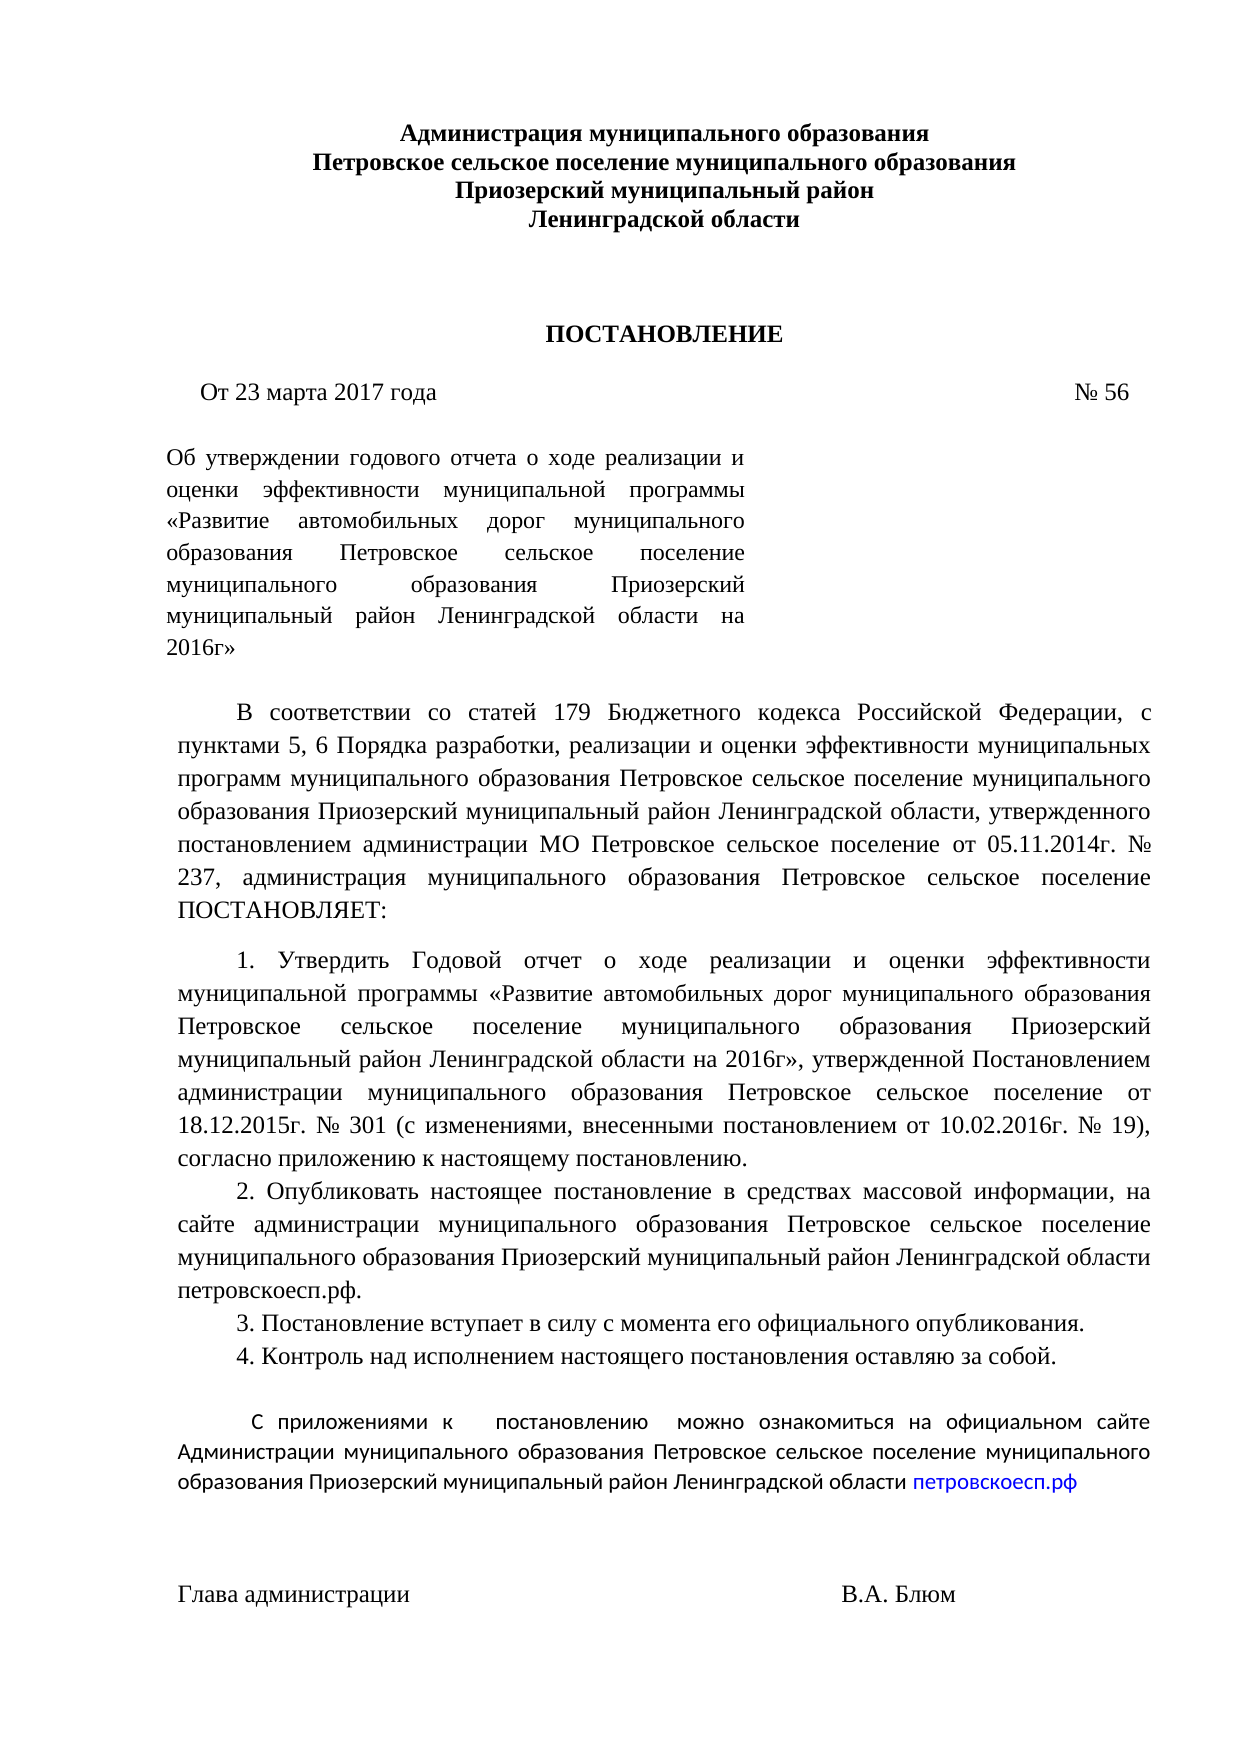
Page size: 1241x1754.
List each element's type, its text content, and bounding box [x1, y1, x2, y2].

text Глава администрации В.А. Блюм [177, 1579, 1152, 1608]
text ПОСТАНОВЛЕНИЕ [177, 319, 1152, 348]
table_header Об утверждении годового отчета о ходе реализации и оценки эффективности муниципальной программы «Развитие автомобильных дорог муниципального образования Петровское сельское поселение муниципального образования Приозерский муниципальный район Ленинградской области на 2016г» [166, 443, 757, 664]
text Администрация муниципального образования [177, 118, 1152, 147]
text 3. Постановление вступает в силу с момента его официального опубликования. [177, 1308, 1152, 1337]
text Петровское сельское поселение муниципального образования [177, 147, 1152, 176]
text В соответствии со статей 179 Бюджетного кодекса Российской Федерации, с пунктами 5, 6 Порядка разработки, реализации и оценки эффективности муниципальных программ муниципального образования Петровское сельское поселение муниципального образования Приозерский муниципальный район Ленинградской области, утвержденного постановлением администрации МО Петровское сельское поселение от 05.11.2014г. № 237, администрация муниципального образования Петровское сельское поселение ПОСТАНОВЛЯЕТ: [177, 697, 1152, 924]
text С приложениями к постановлению можно ознакомиться на официальном сайте Администрации муниципального образования Петровское сельское поселение муниципального образования Приозерский муниципальный район Ленинградской области петровскоесп.рф [177, 1407, 1152, 1495]
text 4. Контроль над исполнением настоящего постановления оставляю за собой. [177, 1341, 1152, 1370]
text Ленинградской области [177, 204, 1152, 233]
text 2. Опубликовать настоящее постановление в средствах массовой информации, на сайте администрации муниципального образования Петровское сельское поселение муниципального образования Приозерский муниципальный район Ленинградской области петровскоесп.рф. [177, 1176, 1152, 1304]
text Приозерский муниципальный район [177, 176, 1152, 204]
text От 23 марта 2017 года № 56 [177, 377, 1152, 406]
text 1. Утвердить Годовой отчет о ходе реализации и оценки эффективности муниципальной программы «Развитие автомобильных дорог муниципального образования Петровское сельское поселение муниципального образования Приозерский муниципальный район Ленинградской области на 2016г», утвержденной Постановлением администрации муниципального образования Петровское сельское поселение от 18.12.2015г. № 301 (с изменениями, внесенными постановлением от 10.02.2016г. № 19), согласно приложению к настоящему постановлению. [177, 945, 1152, 1172]
